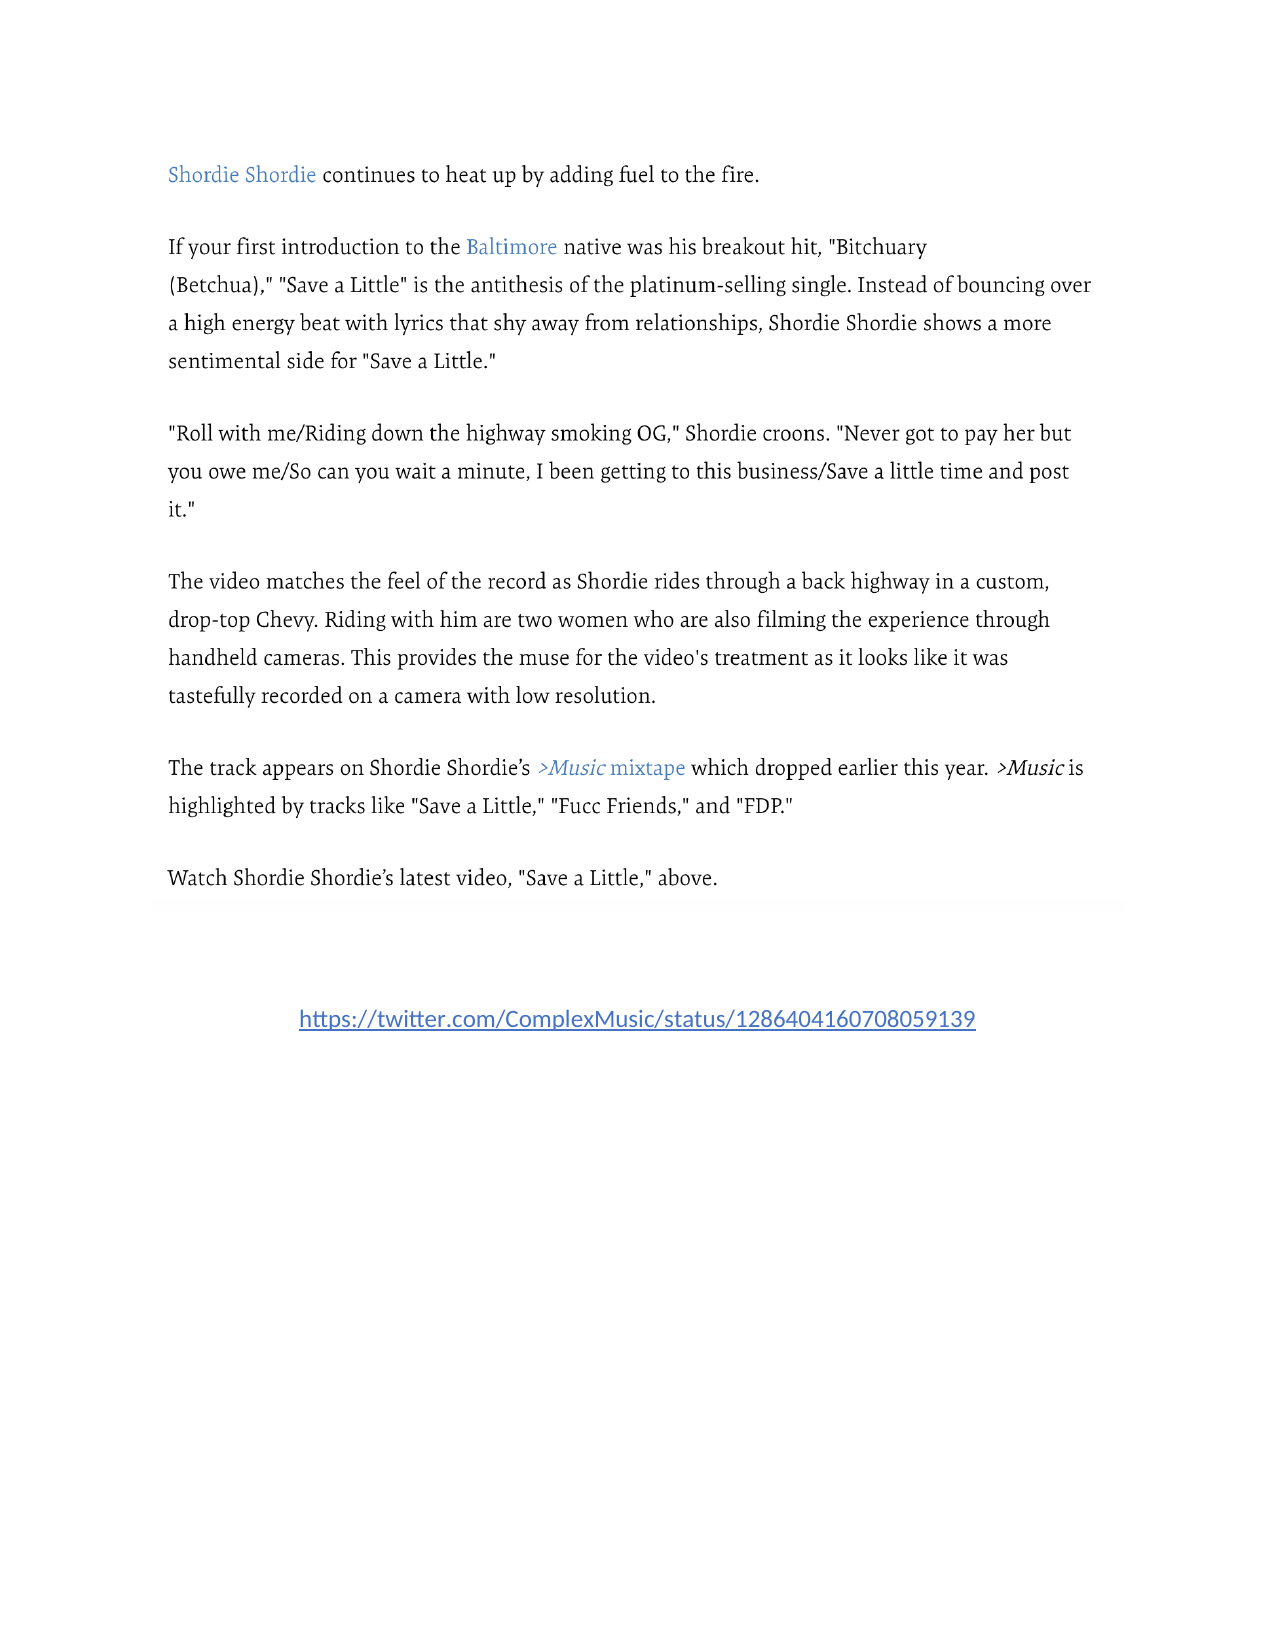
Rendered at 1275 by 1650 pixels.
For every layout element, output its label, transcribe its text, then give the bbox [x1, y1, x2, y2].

text https://twitter.com/ComplexMusic/status/1286404160708059139 [150, 1003, 1125, 1034]
picture [150, 150, 1125, 912]
